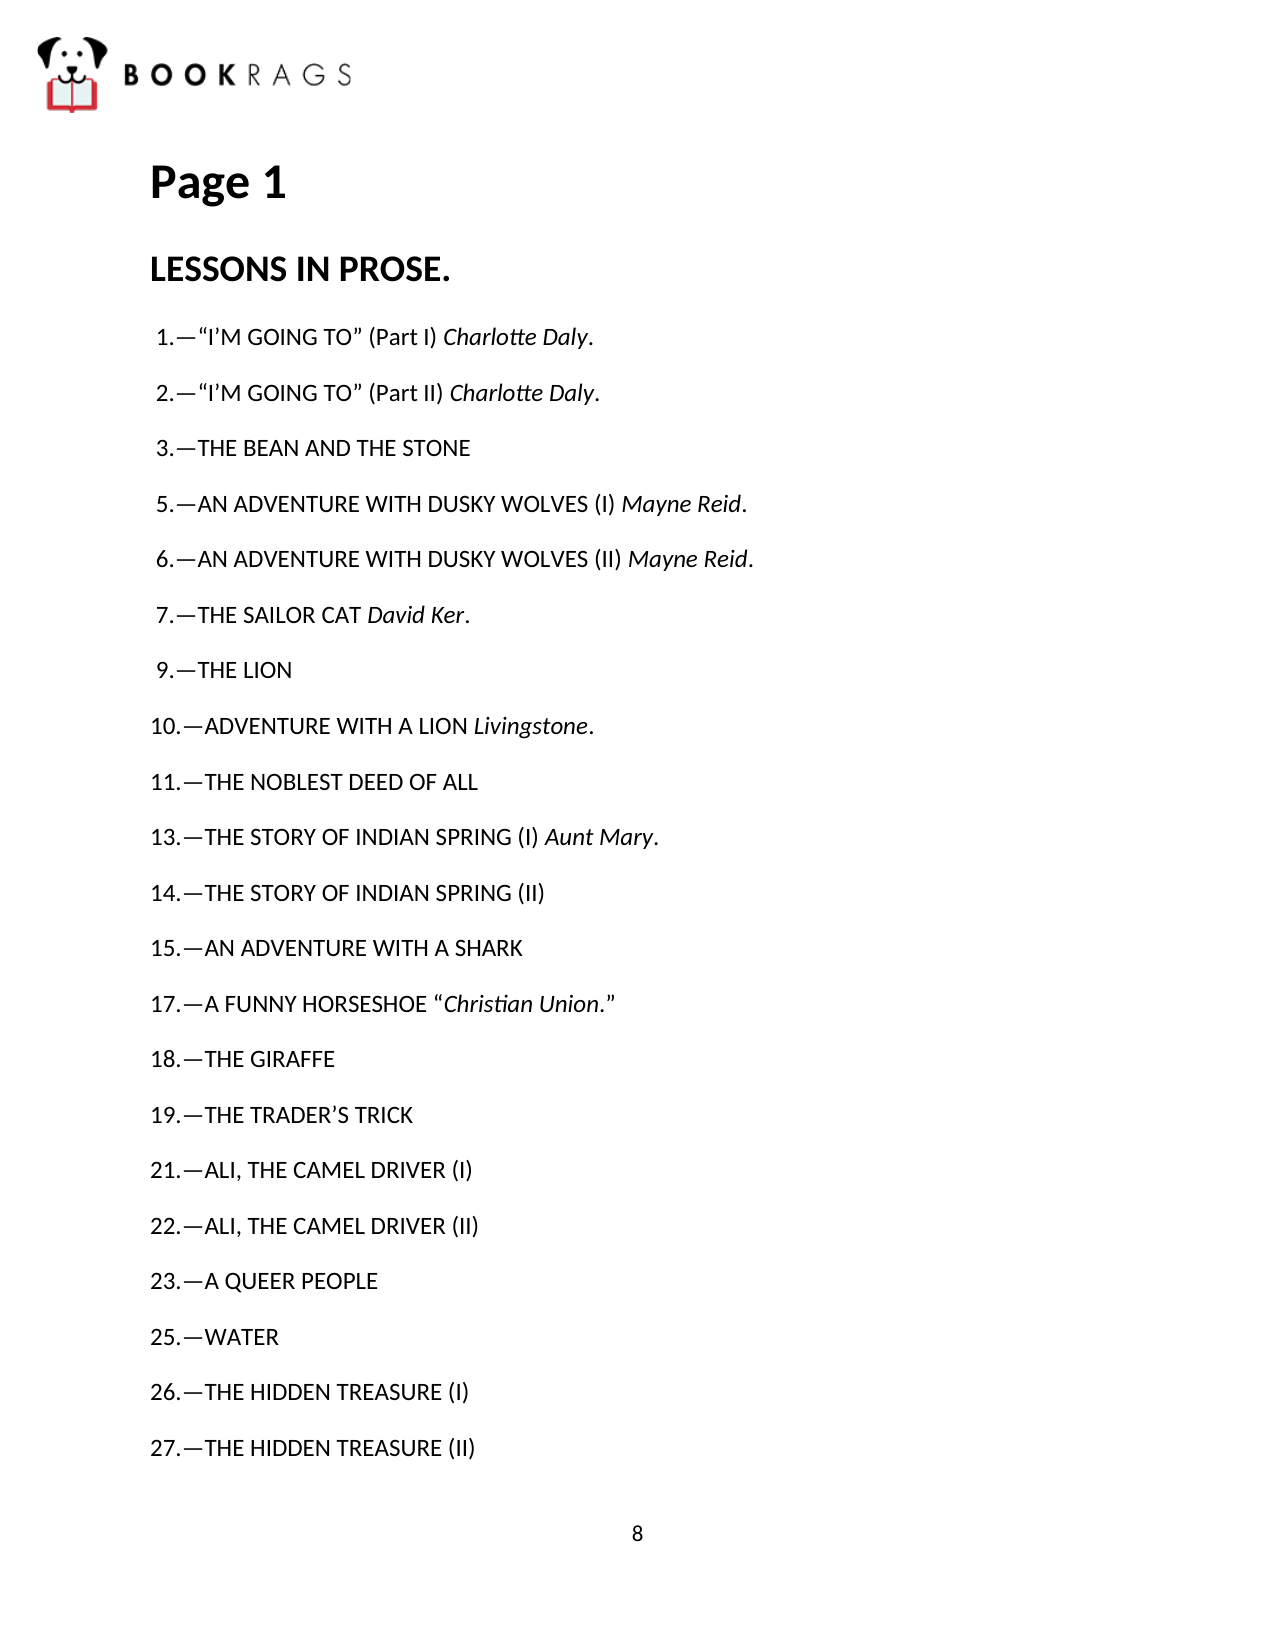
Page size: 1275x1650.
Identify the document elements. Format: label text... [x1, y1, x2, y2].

text 3.—­THE BEAN AND THE STONE [150, 433, 1125, 463]
text 19.—­THE TRADER’S TRICK [150, 1099, 1125, 1129]
text 27.—­THE HIDDEN TREASURE (II) [150, 1432, 1125, 1462]
text 9.—­THE LION [150, 655, 1125, 685]
text 22.—­ALI, THE CAMEL DRIVER (II) [150, 1210, 1125, 1240]
text 10.—­ADVENTURE WITH A LION Livingstone. [150, 710, 1125, 741]
text 7.—­THE SAILOR CAT David Ker. [150, 599, 1125, 630]
text 1.—­“I’M GOING TO” (Part I) Charlotte Daly. [150, 322, 1125, 352]
text 25.—­WATER [150, 1321, 1125, 1351]
text 21.—­ALI, THE CAMEL DRIVER (I) [150, 1154, 1125, 1185]
text 5.—­AN ADVENTURE WITH DUSKY WOLVES (I) Mayne Reid. [150, 488, 1125, 519]
text 2.—­“I’M GOING TO” (Part II) Charlotte Daly. [150, 377, 1125, 408]
text 26.—­THE HIDDEN TREASURE (I) [150, 1376, 1125, 1407]
text Page 1 [150, 150, 1125, 211]
text LESSONS IN PROSE. [150, 244, 1125, 290]
text 18.—­THE GIRAFFE [150, 1043, 1125, 1074]
text 14.—­THE STORY OF INDIAN SPRING (II) [150, 877, 1125, 907]
text 15.—­AN ADVENTURE WITH A SHARK [150, 932, 1125, 963]
picture [37, 37, 351, 113]
text 23.—­A QUEER PEOPLE [150, 1265, 1125, 1296]
text 17.—­A FUNNY HORSESHOE “Christian Union.” [150, 988, 1125, 1018]
text 6.—­AN ADVENTURE WITH DUSKY WOLVES (II) Mayne Reid. [150, 544, 1125, 574]
text 11.—­THE NOBLEST DEED OF ALL [150, 766, 1125, 796]
text 13.—­THE STORY OF INDIAN SPRING (I) Aunt Mary. [150, 821, 1125, 852]
